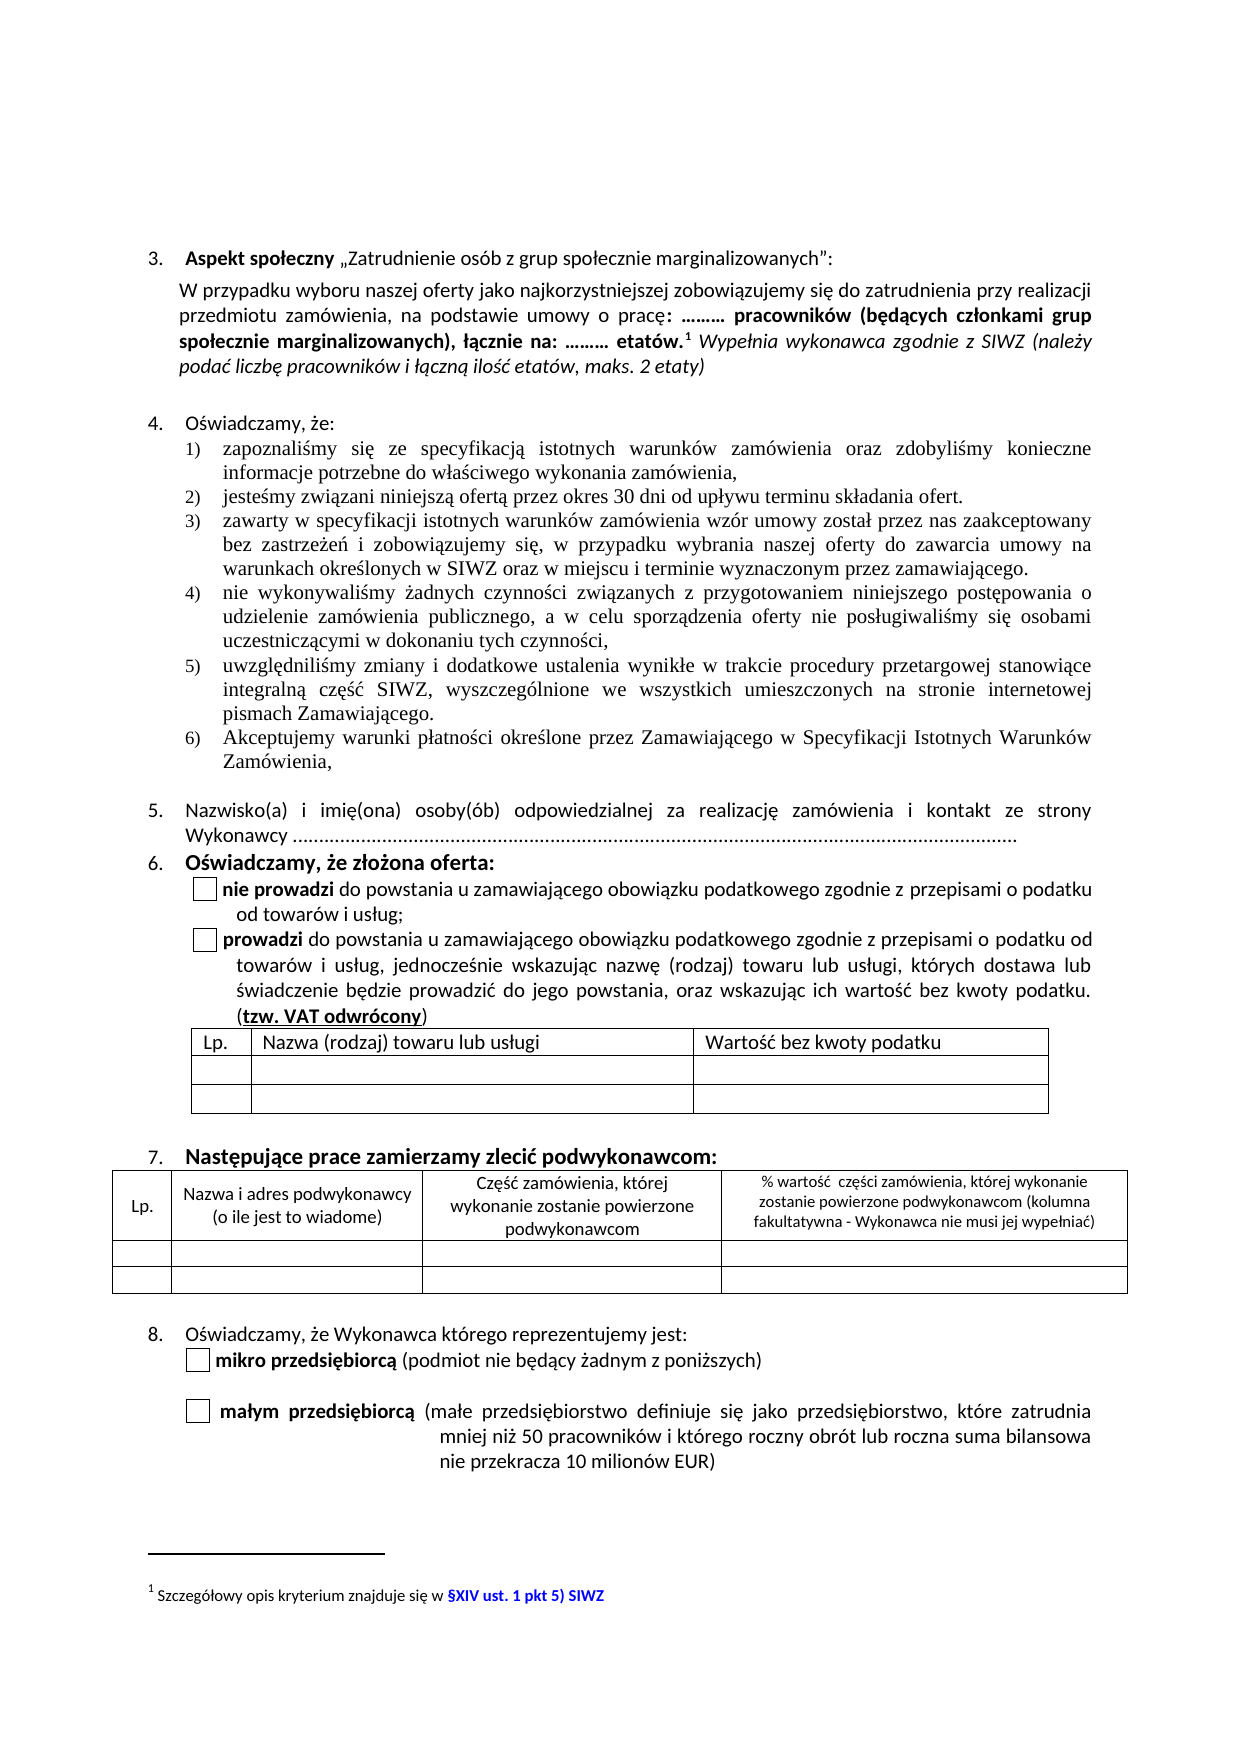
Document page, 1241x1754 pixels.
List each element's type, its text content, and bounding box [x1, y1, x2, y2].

table_cell [172, 1267, 422, 1293]
list uwzględniliśmy zmiany i dodatkowe ustalenia wynikłe w trakcie procedury przetargowej stanowiące integralną część SIWZ, wyszczególnione we wszystkich umieszczonych na stronie internetowej pismach Zamawiającego. [185, 652, 1093, 725]
table_cell [252, 1085, 693, 1113]
table_header Lp. [192, 1029, 251, 1055]
list zawarty w specyfikacji istotnych warunków zamówienia wzór umowy został przez nas zaakceptowany bez zastrzeżeń i zobowiązujemy się, w przypadku wybrania naszej oferty do zawarcia umowy na warunkach określonych w SIWZ oraz w miejscu i terminie wyznaczonym przez zamawiającego. [185, 508, 1093, 580]
list zapoznaliśmy się ze specyfikacją istotnych warunków zamówienia oraz zdobyliśmy konieczne informacje potrzebne do właściwego wykonania zamówienia, [185, 436, 1093, 484]
table_cell [192, 1056, 251, 1084]
text prowadzi do powstania u zamawiającego obowiązku podatkowego zgodnie z przepisami o podatku od towarów i usług, jednocześnie wskazując nazwę (rodzaj) towaru lub usługi, których dostawa lub świadczenie będzie prowadzić do jego powstania, oraz wskazując ich wartość bez kwoty podatku. (tzw. VAT odwrócony) [192, 927, 1093, 1028]
list Oświadczamy, że Wykonawca którego reprezentujemy jest: [148, 1322, 1093, 1347]
table_header Nazwa i adres podwykonawcy (o ile jest to wiadome) [172, 1171, 422, 1240]
table_cell [252, 1056, 693, 1084]
text mikro przedsiębiorcą (podmiot nie będący żadnym z poniższych) [185, 1347, 1093, 1372]
list nie wykonywaliśmy żadnych czynności związanych z przygotowaniem niniejszego postępowania o udzielenie zamówienia publicznego, a w celu sporządzenia oferty nie posługiwaliśmy się osobami uczestniczącymi w dokonaniu tych czynności, [185, 580, 1093, 652]
list Nazwisko(a) i imię(ona) osoby(ób) odpowiedzialnej za realizację zamówienia i kontakt ze strony Wykonawcy .......................................................................................................................................... [148, 797, 1093, 848]
table_header Wartość bez kwoty podatku [694, 1029, 1048, 1055]
table_cell [694, 1056, 1048, 1084]
table_cell [423, 1267, 721, 1293]
table_cell [113, 1241, 171, 1266]
text małym przedsiębiorcą (małe przedsiębiorstwo definiuje się jako przedsiębiorstwo, które zatrudnia mniej niż 50 pracowników i którego roczny obrót lub roczna suma bilansowa nie przekracza 10 milionów EUR) [185, 1398, 1093, 1474]
text W przypadku wyboru naszej oferty jako najkorzystniejszej zobowiązujemy się do zatrudnienia przy realizacji przedmiotu zamówienia, na podstawie umowy o pracę: ……… pracowników (będących członkami grup społecznie marginalizowanych), łącznie na: ……… etatów. Wypełnia wykonawca zgodnie z SIWZ (należy podać liczbę pracowników i łączną ilość etatów, maks. 2 etaty) [179, 277, 1093, 379]
table_cell [192, 1085, 251, 1113]
list Aspekt społeczny „Zatrudnienie osób z grup społecznie marginalizowanych”: [148, 246, 1093, 271]
list Następujące prace zamierzamy zlecić podwykonawcom: [148, 1142, 1093, 1170]
list jesteśmy związani niniejszą ofertą przez okres 30 dni od upływu terminu składania ofert. [185, 484, 1093, 508]
list Oświadczamy, że: [148, 411, 1093, 436]
list Oświadczamy, że złożona oferta: [148, 848, 1093, 876]
table_cell [172, 1241, 422, 1266]
table_cell [423, 1241, 721, 1266]
table_header Nazwa (rodzaj) towaru lub usługi [252, 1029, 693, 1055]
table_cell [722, 1267, 1127, 1293]
table_cell [113, 1267, 171, 1293]
table_header Część zamówienia, której wykonanie zostanie powierzone podwykonawcom [423, 1171, 721, 1240]
table_cell [694, 1085, 1048, 1113]
table_header Lp. [113, 1171, 171, 1240]
list Akceptujemy warunki płatności określone przez Zamawiającego w Specyfikacji Istotnych Warunków Zamówienia, [185, 725, 1093, 773]
table_cell [722, 1241, 1127, 1266]
text nie prowadzi do powstania u zamawiającego obowiązku podatkowego zgodnie z przepisami o podatku od towarów i usług; [192, 876, 1093, 927]
table_header % wartość części zamówienia, której wykonanie zostanie powierzone podwykonawcom (kolumna fakultatywna - Wykonawca nie musi jej wypełniać) [722, 1171, 1127, 1240]
